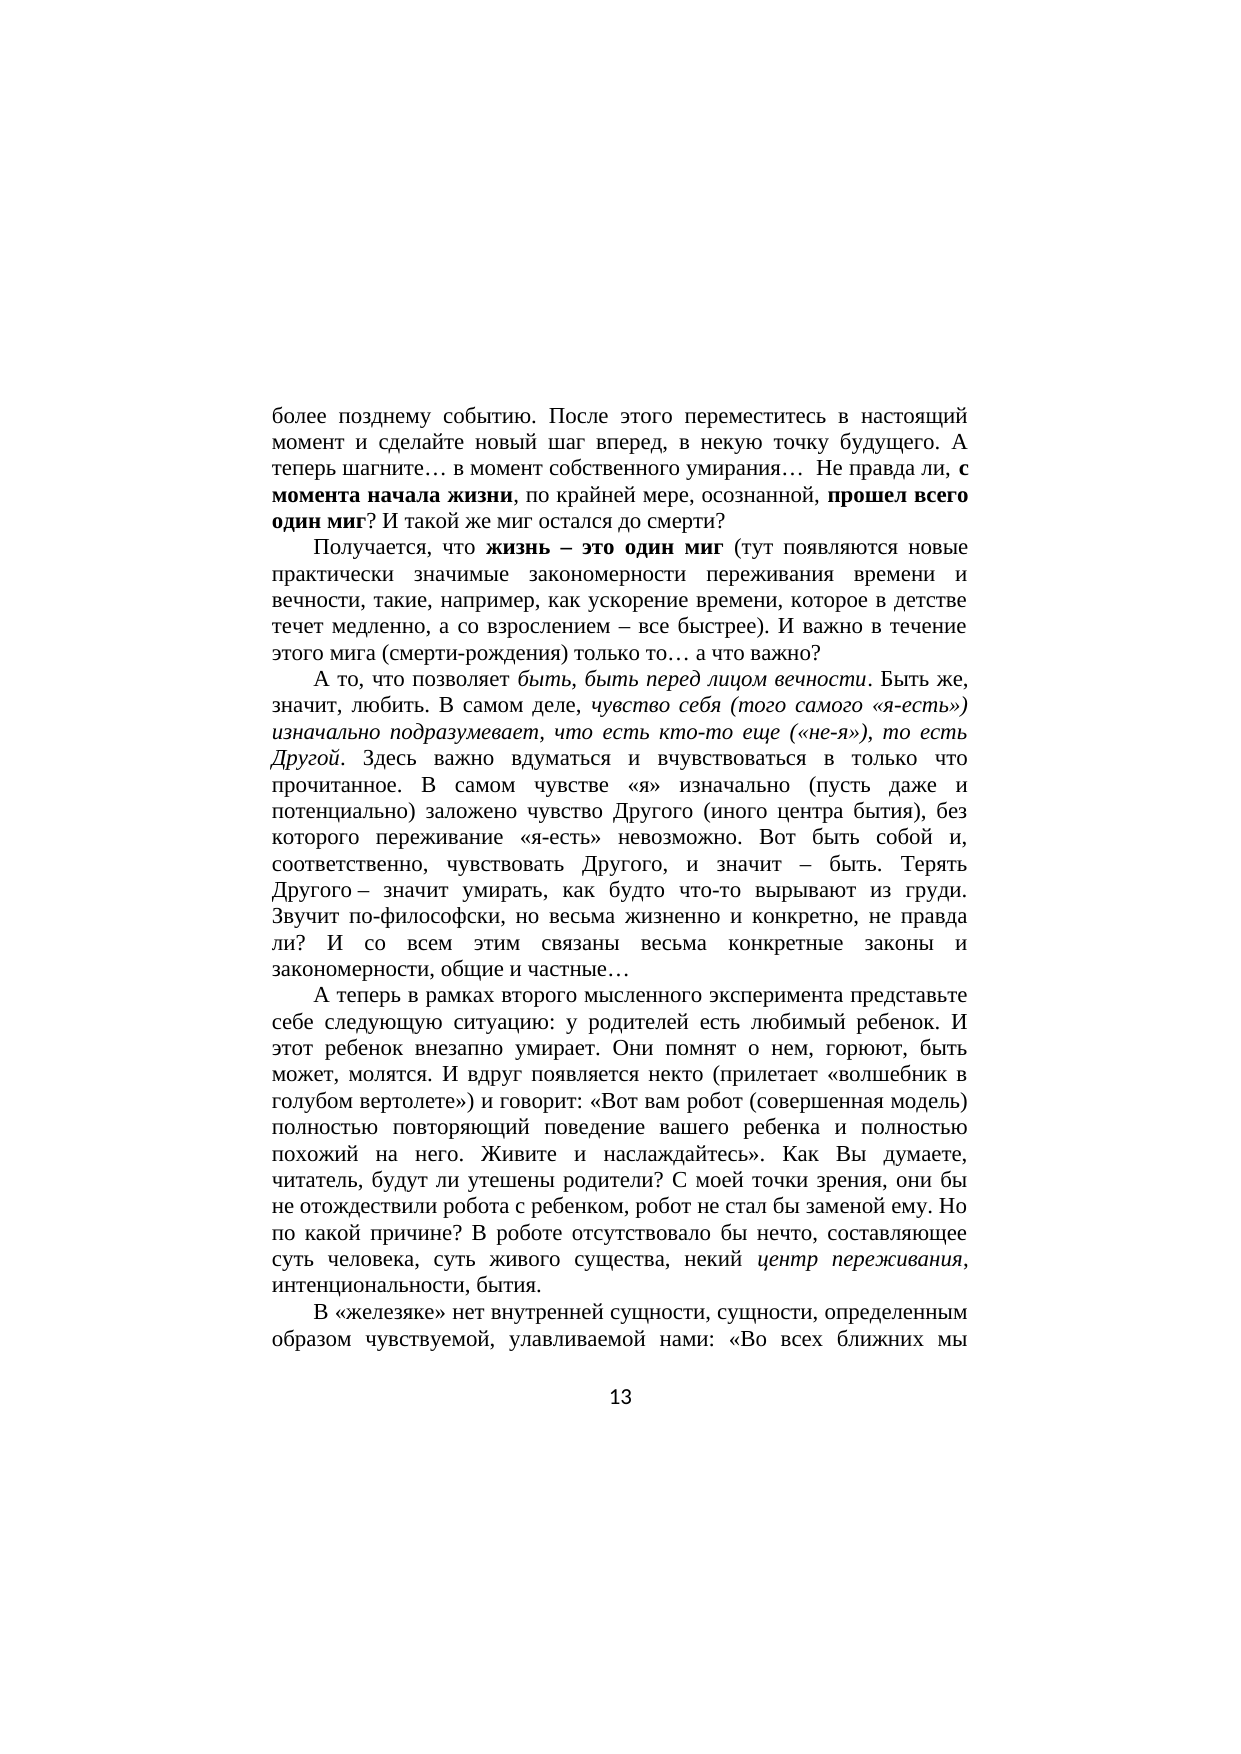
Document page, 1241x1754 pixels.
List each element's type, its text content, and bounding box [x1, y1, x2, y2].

text А то, что позволяет быть, быть перед лицом вечности. Быть же, значит, любить. В самом деле, чувство себя (того самого «я-есть») изначально подразумевает, что есть кто-то еще («не-я»), то есть Другой. Здесь важно вдуматься и вчувствоваться в только что прочитанное. В самом чувстве «я» изначально (пусть даже и потенциально) заложено чувство Другого (иного центра бытия), без которого переживание «я-есть» невозможно. Вот быть собой и, соответственно, чувствовать Другого, и значит – быть. Терять Другого – значит умирать, как будто что-то вырывают из груди. Звучит по-философски, но весьма жизненно и конкретно, не правда ли? И со всем этим связаны весьма конкретные законы и закономерности, общие и частные… [272, 665, 968, 981]
text А теперь в рамках второго мысленного эксперимента представьте себе следующую ситуацию: у родителей есть любимый ребенок. И этот ребенок внезапно умирает. Они помнят о нем, горюют, быть может, молятся. И вдруг появляется некто (прилетает «волшебник в голубом вертолете») и говорит: «Вот вам робот (совершенная модель) полностью повторяющий поведение вашего ребенка и полностью похожий на него. Живите и наслаждайтесь». Как Вы думаете, читатель, будут ли утешены родители? С моей точки зрения, они бы не отождествили робота с ребенком, робот не стал бы заменой ему. Но по какой причине? В роботе отсутствовало бы нечто, составляющее суть человека, суть живого существа, некий центр переживания, интенциональности, бытия. [272, 981, 968, 1298]
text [272, 1298, 968, 1352]
text Получается, что жизнь – это один миг (тут появляются новые практически значимые закономерности переживания времени и вечности, такие, например, как ускорение времени, которое в детстве течет медленно, а со взрослением – все быстрее). И важно в течение этого мига (смерти-рождения) только то… а что важно? [272, 533, 968, 665]
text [272, 402, 968, 533]
